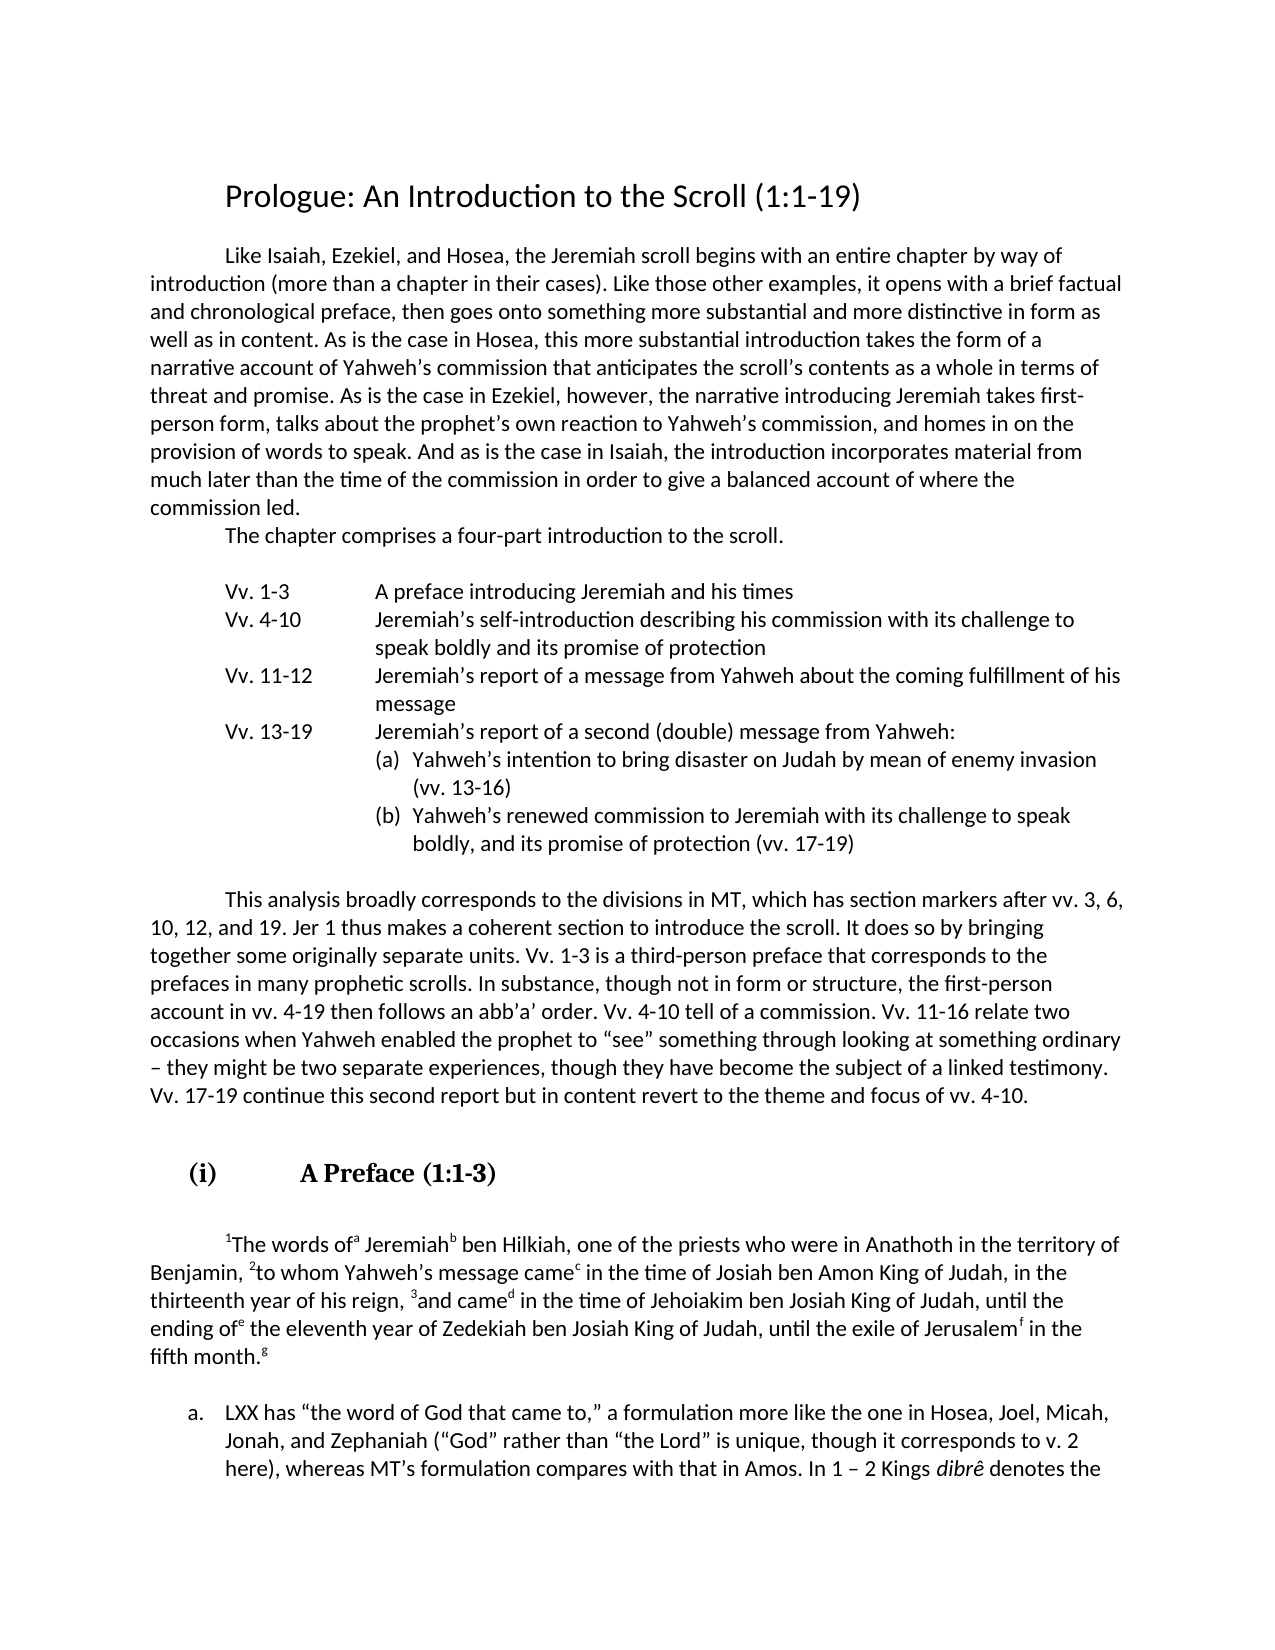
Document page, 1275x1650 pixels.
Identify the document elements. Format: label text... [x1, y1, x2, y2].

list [187, 1398, 1125, 1482]
text The chapter comprises a four-part introduction to the scroll. [150, 521, 1125, 549]
text Vv. 1-3 A preface introducing Jeremiah and his times [150, 577, 1125, 605]
list Yahweh’s intention to bring disaster on Judah by mean of enemy invasion (vv. 13-16) [375, 745, 1125, 801]
text Vv. 13-19 Jeremiah’s report of a second (double) message from Yahweh: [225, 717, 1125, 745]
text Like Isaiah, Ezekiel, and Hosea, the Jeremiah scroll begins with an entire chapter by way of introduction (more than a chapter in their cases). Like those other examples, it opens with a brief factual and chronological preface, then goes onto something more substantial and more distinctive in form as well as in content. As is the case in Hosea, this more substantial introduction takes the form of a narrative account of Yahweh’s commission that anticipates the scroll’s contents as a whole in terms of threat and promise. As is the case in Ezekiel, however, the narrative introducing Jeremiah takes first-person form, talks about the prophet’s own reaction to Yahweh’s commission, and homes in on the provision of words to speak. And as is the case in Isaiah, the introduction incorporates material from much later than the time of the commission in order to give a balanced account of where the commission led. [150, 241, 1125, 521]
text Vv. 4-10 Jeremiah’s self-introduction describing his commission with its challenge to speak boldly and its promise of protection [225, 605, 1125, 661]
subtitle Prologue: An Introduction to the Scroll (1:1-19) [225, 175, 1125, 216]
subtitle A Preface (1:1-3) [187, 1158, 1125, 1189]
text 1The words ofa Jeremiahb ben Hilkiah, one of the priests who were in Anathoth in the territory of Benjamin, 2to whom Yahweh’s message camec in the time of Josiah ben Amon King of Judah, in the thirteenth year of his reign, 3and camed in the time of Jehoiakim ben Josiah King of Judah, until the ending ofe the eleventh year of Zedekiah ben Josiah King of Judah, until the exile of Jerusalemf in the fifth month.g [150, 1230, 1125, 1370]
text This analysis broadly corresponds to the divisions in MT, which has section markers after vv. 3, 6, 10, 12, and 19. Jer 1 thus makes a coherent section to introduce the scroll. It does so by bringing together some originally separate units. Vv. 1-3 is a third-person preface that corresponds to the prefaces in many prophetic scrolls. In substance, though not in form or structure, the first-person account in vv. 4-19 then follows an abb’a’ order. Vv. 4-10 tell of a commission. Vv. 11-16 relate two occasions when Yahweh enabled the prophet to “see” something through looking at something ordinary – they might be two separate experiences, though they have become the subject of a linked testimony. Vv. 17-19 continue this second report but in content revert to the theme and focus of vv. 4-10. [150, 885, 1125, 1109]
list Yahweh’s renewed commission to Jeremiah with its challenge to speak boldly, and its promise of protection (vv. 17-19) [375, 801, 1125, 857]
text Vv. 11-12 Jeremiah’s report of a message from Yahweh about the coming fulfillment of his message [225, 661, 1125, 717]
